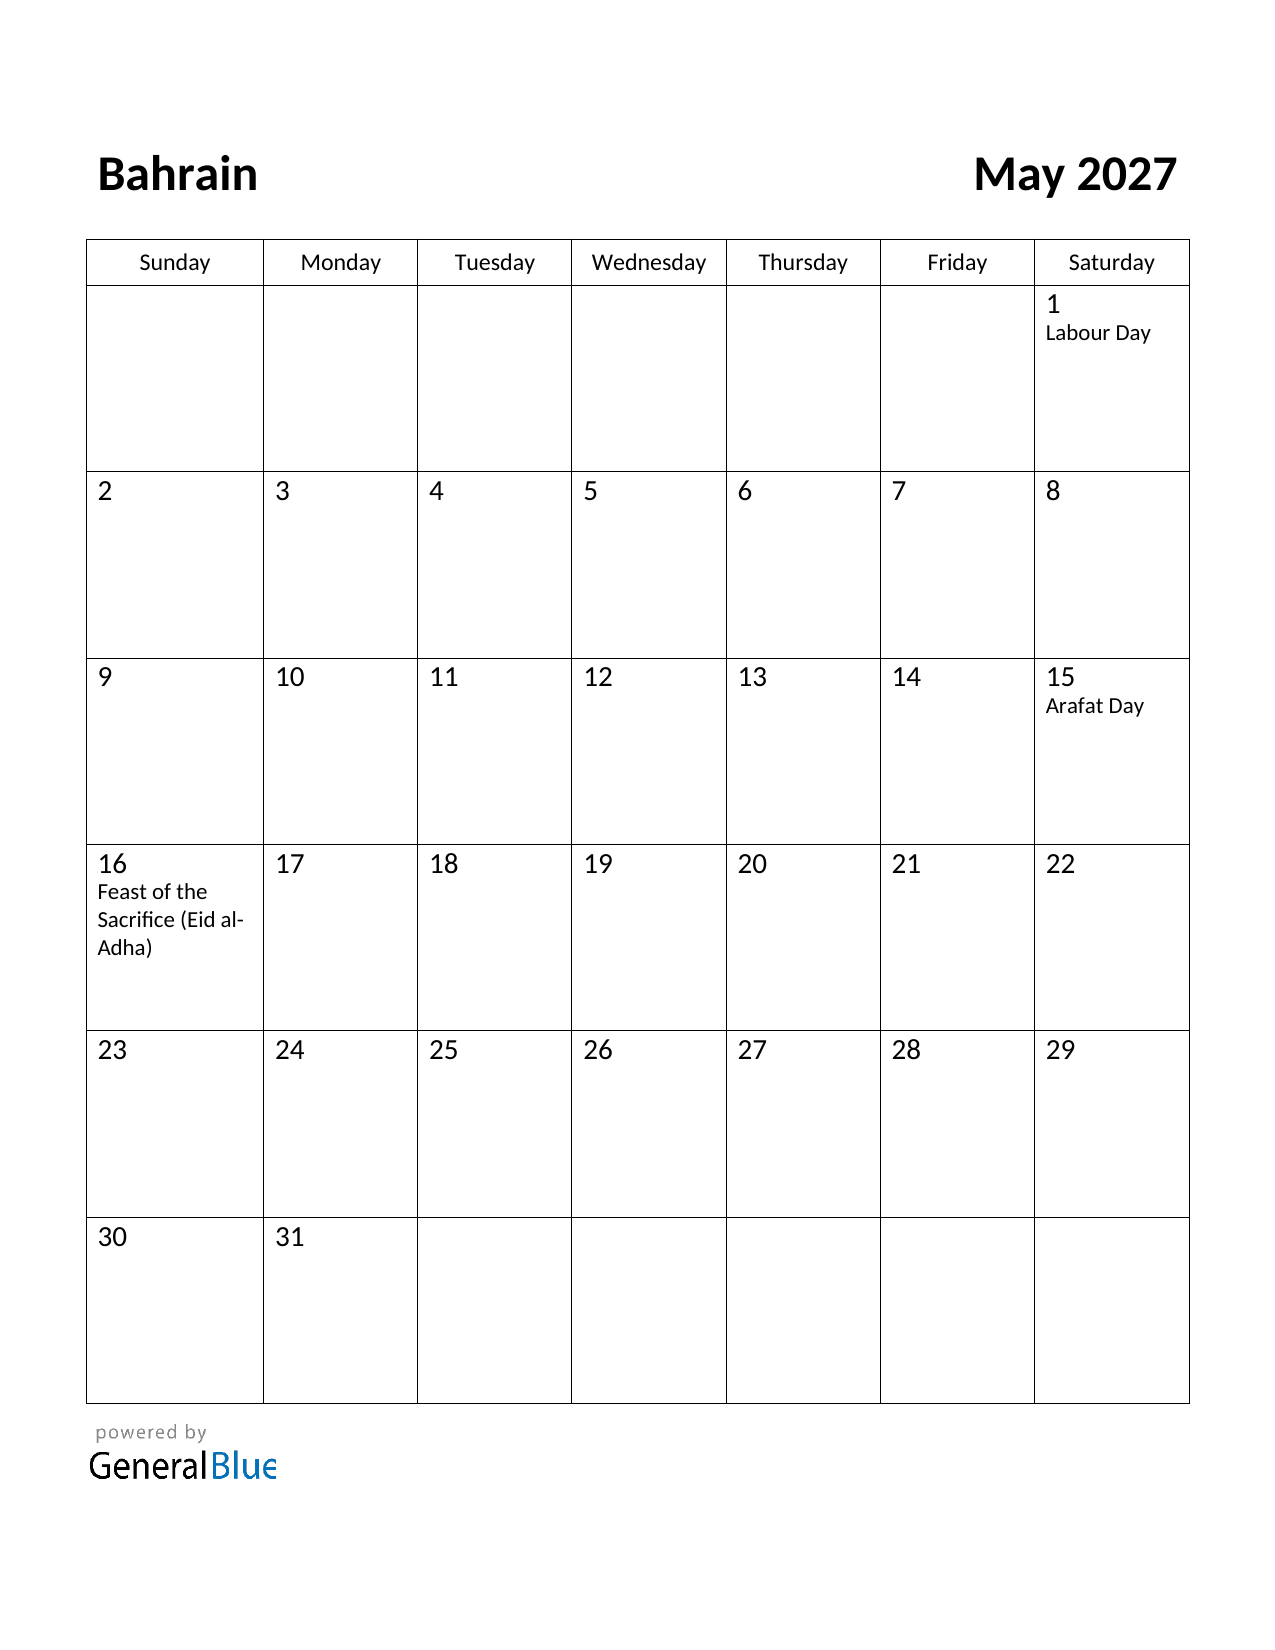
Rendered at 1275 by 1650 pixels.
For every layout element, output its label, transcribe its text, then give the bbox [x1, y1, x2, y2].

table_cell Feast of the Sacrifice (Eid al-Adha) [87, 878, 263, 1030]
table_cell 26 [572, 1031, 726, 1064]
table_cell Labour Day [1035, 318, 1189, 471]
table_cell [1035, 505, 1189, 657]
table_cell [418, 1250, 571, 1403]
table_cell [881, 318, 1034, 471]
table_cell [264, 286, 417, 318]
table_cell [264, 1250, 417, 1403]
table_cell [1035, 1218, 1189, 1250]
table_cell [572, 318, 726, 471]
table_cell 18 [418, 845, 571, 877]
table_cell [572, 878, 726, 1030]
table_cell 14 [881, 659, 1034, 691]
table_cell [87, 1064, 263, 1217]
table_cell [418, 878, 571, 1030]
table_cell [727, 1064, 880, 1217]
table_cell 7 [881, 472, 1034, 504]
table_cell [264, 318, 417, 471]
table_cell [264, 691, 417, 844]
table_cell 3 [264, 472, 417, 504]
table_cell [87, 286, 263, 318]
table_cell [881, 1218, 1034, 1250]
table_cell 25 [418, 1031, 571, 1064]
table_cell 29 [1035, 1031, 1189, 1064]
table_cell 30 [87, 1218, 263, 1250]
table_cell [572, 1250, 726, 1403]
table_cell [881, 878, 1034, 1030]
table_cell 15 [1035, 659, 1189, 691]
table_cell Arafat Day [1035, 691, 1189, 844]
table_cell 12 [572, 659, 726, 691]
table_cell [264, 505, 417, 657]
table_cell Saturday [1035, 240, 1189, 284]
table_cell [572, 1218, 726, 1250]
table_cell [727, 1250, 880, 1403]
table_cell 27 [727, 1031, 880, 1064]
table_cell Tuesday [418, 240, 571, 284]
table_cell [881, 1064, 1034, 1217]
table_cell 11 [418, 659, 571, 691]
table_cell [881, 505, 1034, 657]
table_cell [418, 505, 571, 657]
table_cell [1035, 1064, 1189, 1217]
table_cell Thursday [727, 240, 880, 284]
table_cell [1035, 878, 1189, 1030]
table_cell 20 [727, 845, 880, 877]
table_cell 22 [1035, 845, 1189, 877]
table_cell [881, 1250, 1034, 1403]
table_cell [86, 1404, 1189, 1502]
table_cell [87, 505, 263, 657]
table_cell 28 [881, 1031, 1034, 1064]
table_cell [572, 691, 726, 844]
table_cell 23 [87, 1031, 263, 1064]
table_cell [727, 1218, 880, 1250]
table_cell [264, 1064, 417, 1217]
table_header Bahrain [86, 105, 572, 239]
table_cell [1035, 1250, 1189, 1403]
table_cell [881, 286, 1034, 318]
table_cell [87, 691, 263, 844]
table_cell Wednesday [572, 240, 726, 284]
table_cell [572, 286, 726, 318]
table_cell [727, 505, 880, 657]
table_cell 2 [87, 472, 263, 504]
table_cell Friday [881, 240, 1034, 284]
table_cell 9 [87, 659, 263, 691]
table_cell [264, 878, 417, 1030]
table_cell 21 [881, 845, 1034, 877]
table_cell [418, 691, 571, 844]
table_cell 24 [264, 1031, 417, 1064]
table_cell [87, 1250, 263, 1403]
table_cell 5 [572, 472, 726, 504]
table_cell [727, 691, 880, 844]
table_cell 13 [727, 659, 880, 691]
table_cell [572, 505, 726, 657]
table_cell [418, 1064, 571, 1217]
table_cell Monday [264, 240, 417, 284]
table_cell 6 [727, 472, 880, 504]
table_cell 1 [1035, 286, 1189, 318]
table_header May 2027 [572, 105, 1189, 239]
table_cell 17 [264, 845, 417, 877]
table_cell [418, 318, 571, 471]
table_cell [727, 318, 880, 471]
table_cell [418, 1218, 571, 1250]
table_cell Sunday [87, 240, 263, 284]
picture [88, 1421, 276, 1484]
table_cell 19 [572, 845, 726, 877]
table_cell [881, 691, 1034, 844]
table_cell [727, 878, 880, 1030]
table_cell [727, 286, 880, 318]
table_cell [418, 286, 571, 318]
table_cell [572, 1064, 726, 1217]
table_cell 16 [87, 845, 263, 877]
table_cell 4 [418, 472, 571, 504]
table_cell 31 [264, 1218, 417, 1250]
table_cell 10 [264, 659, 417, 691]
table_cell [87, 318, 263, 471]
table_cell 8 [1035, 472, 1189, 504]
